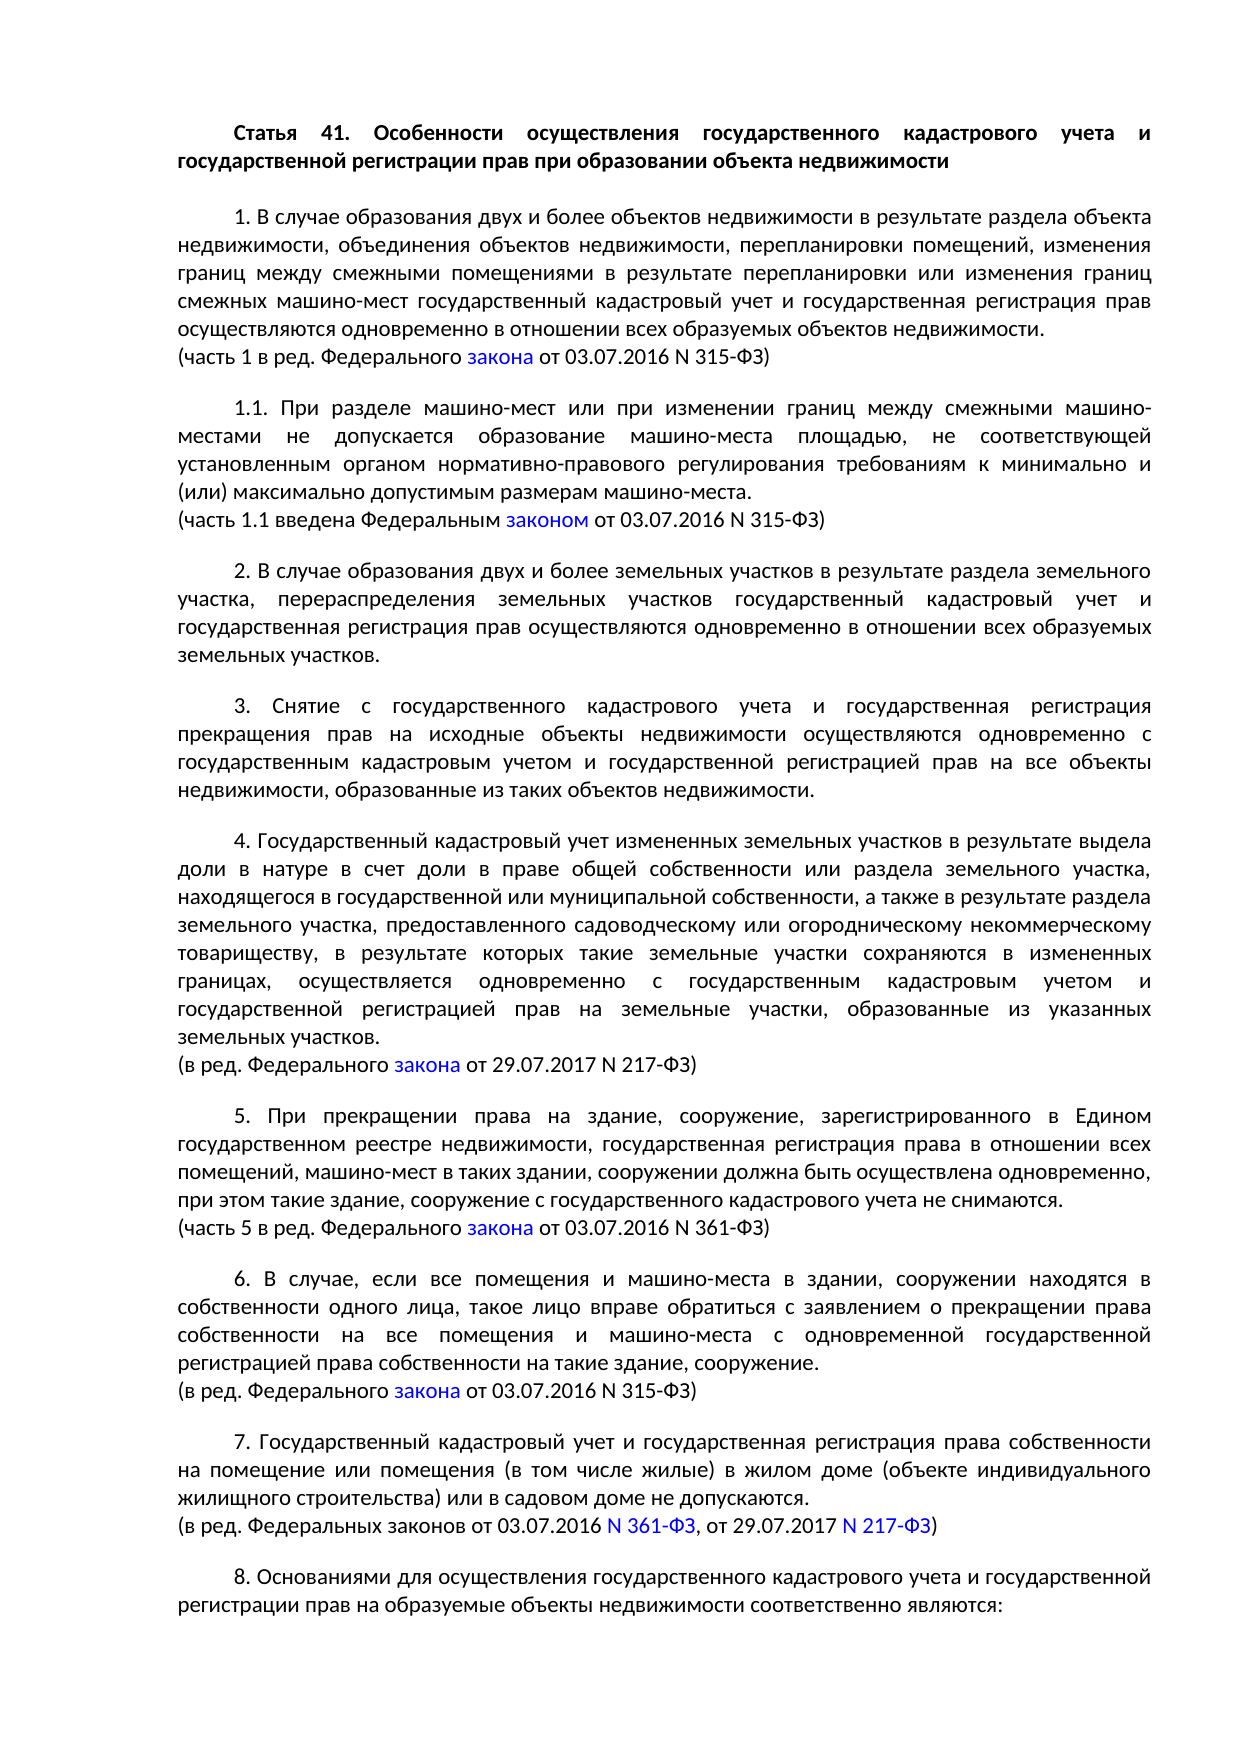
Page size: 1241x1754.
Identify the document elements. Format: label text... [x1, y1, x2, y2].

text 2. В случае образования двух и более земельных участков в результате раздела земельного участка, перераспределения земельных участков государственный кадастровый учет и государственная регистрация прав осуществляются одновременно в отношении всех образуемых земельных участков. [177, 556, 1152, 668]
text 6. В случае, если все помещения и машино-места в здании, сооружении находятся в собственности одного лица, такое лицо вправе обратиться с заявлением о прекращении права собственности на все помещения и машино-места с одновременной государственной регистрацией права собственности на такие здание, сооружение. [177, 1264, 1152, 1376]
text 1. В случае образования двух и более объектов недвижимости в результате раздела объекта недвижимости, объединения объектов недвижимости, перепланировки помещений, изменения границ между смежными помещениями в результате перепланировки или изменения границ смежных машино-мест государственный кадастровый учет и государственная регистрация прав осуществляются одновременно в отношении всех образуемых объектов недвижимости. [177, 202, 1152, 342]
text (в ред. Федерального закона от 03.07.2016 N 315-ФЗ) [177, 1376, 1152, 1404]
title Статья 41. Особенности осуществления государственного кадастрового учета и государственной регистрации прав при образовании объекта недвижимости [177, 118, 1152, 174]
text (в ред. Федерального закона от 29.07.2017 N 217-ФЗ) [177, 1050, 1152, 1078]
text 5. При прекращении права на здание, сооружение, зарегистрированного в Едином государственном реестре недвижимости, государственная регистрация права в отношении всех помещений, машино-мест в таких здании, сооружении должна быть осуществлена одновременно, при этом такие здание, сооружение с государственного кадастрового учета не снимаются. [177, 1101, 1152, 1213]
text 3. Снятие с государственного кадастрового учета и государственная регистрация прекращения прав на исходные объекты недвижимости осуществляются одновременно с государственным кадастровым учетом и государственной регистрацией прав на все объекты недвижимости, образованные из таких объектов недвижимости. [177, 691, 1152, 803]
text 1.1. При разделе машино-мест или при изменении границ между смежными машино-местами не допускается образование машино-места площадью, не соответствующей установленным органом нормативно-правового регулирования требованиям к минимально и (или) максимально допустимым размерам машино-места. [177, 393, 1152, 505]
text (часть 5 в ред. Федерального закона от 03.07.2016 N 361-ФЗ) [177, 1213, 1152, 1241]
text (часть 1.1 введена Федеральным законом от 03.07.2016 N 315-ФЗ) [177, 505, 1152, 533]
text 4. Государственный кадастровый учет измененных земельных участков в результате выдела доли в натуре в счет доли в праве общей собственности или раздела земельного участка, находящегося в государственной или муниципальной собственности, а также в результате раздела земельного участка, предоставленного садоводческому или огородническому некоммерческому товариществу, в результате которых такие земельные участки сохраняются в измененных границах, осуществляется одновременно с государственным кадастровым учетом и государственной регистрацией прав на земельные участки, образованные из указанных земельных участков. [177, 826, 1152, 1050]
text (в ред. Федеральных законов от 03.07.2016 N 361-ФЗ, от 29.07.2017 N 217-ФЗ) [177, 1511, 1152, 1539]
text (часть 1 в ред. Федерального закона от 03.07.2016 N 315-ФЗ) [177, 342, 1152, 370]
text 7. Государственный кадастровый учет и государственная регистрация права собственности на помещение или помещения (в том числе жилые) в жилом доме (объекте индивидуального жилищного строительства) или в садовом доме не допускаются. [177, 1427, 1152, 1511]
text 8. Основаниями для осуществления государственного кадастрового учета и государственной регистрации прав на образуемые объекты недвижимости соответственно являются: [177, 1562, 1152, 1618]
